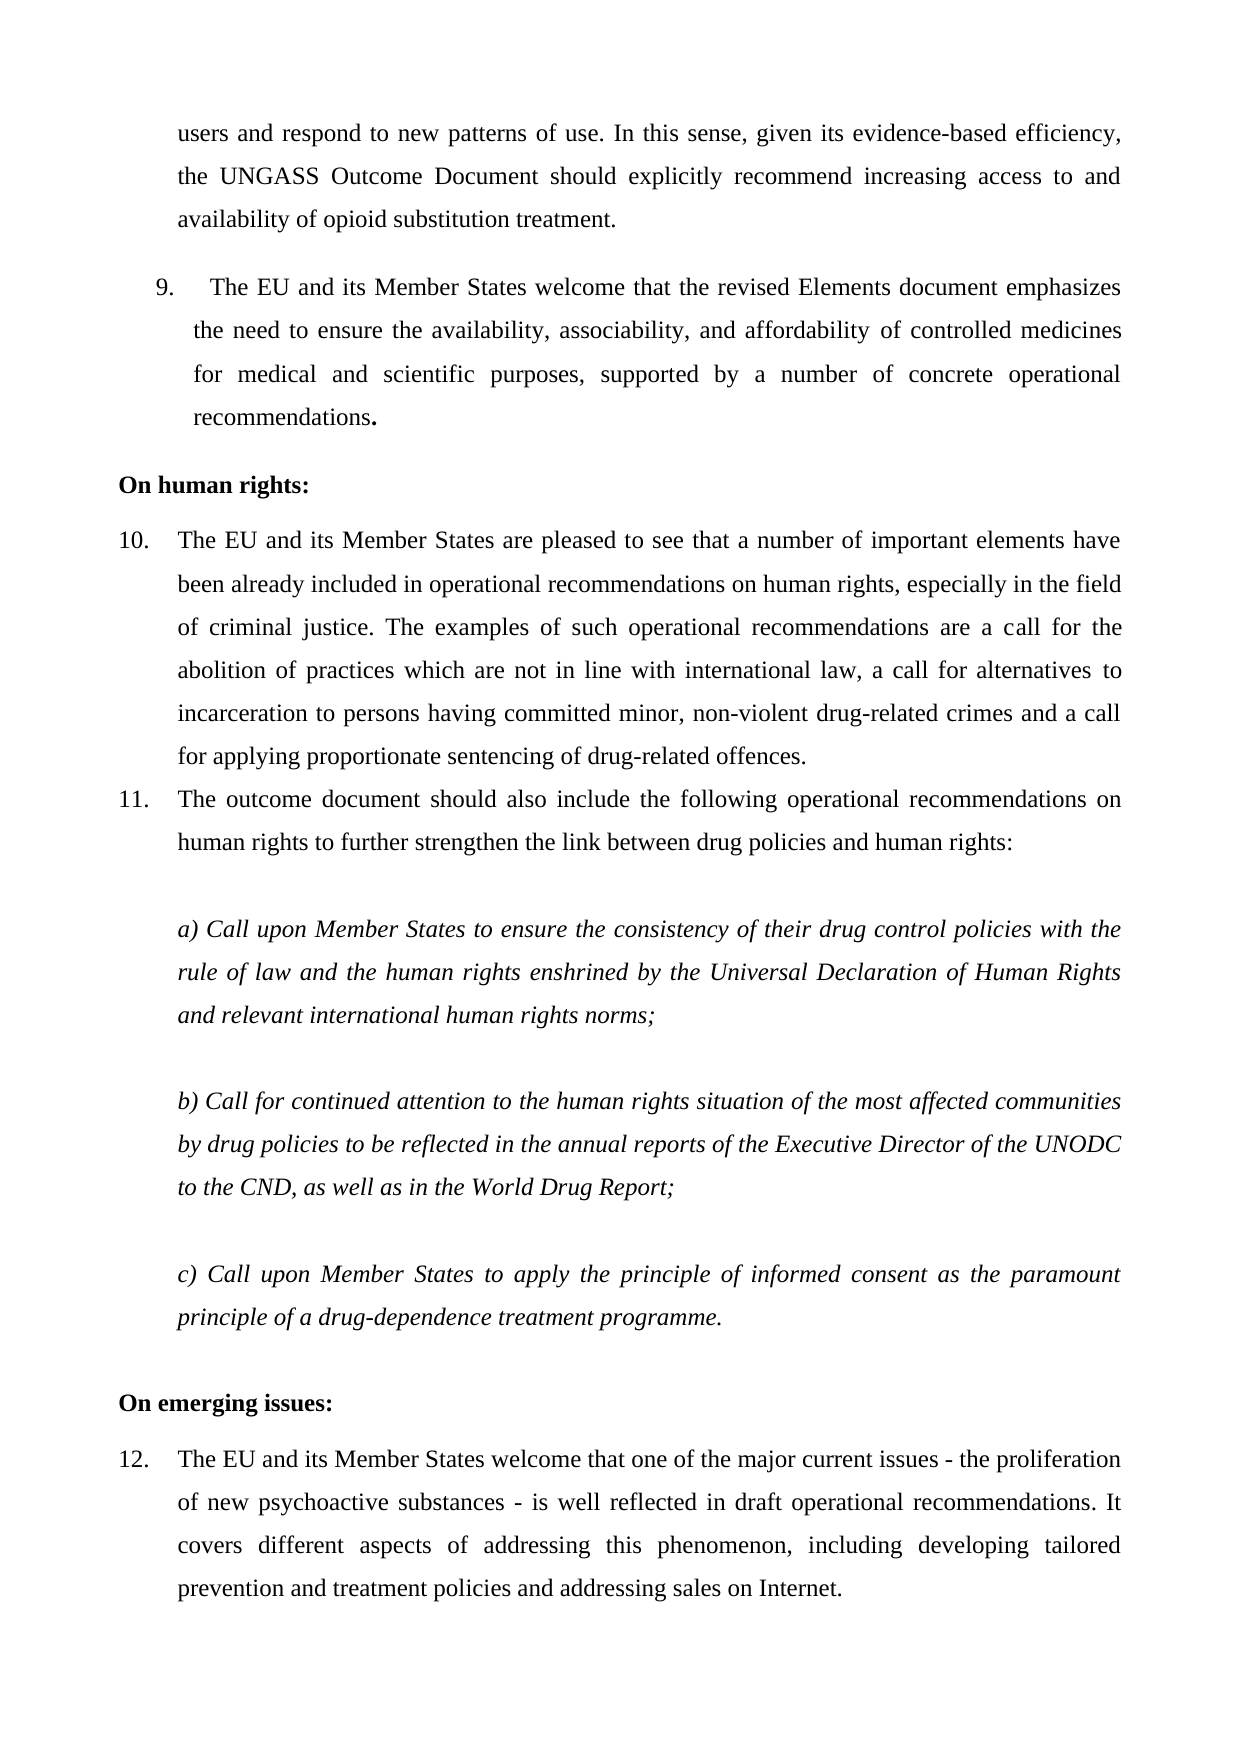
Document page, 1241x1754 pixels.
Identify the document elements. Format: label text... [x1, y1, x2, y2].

text b) Call for continued attention to the human rights situation of the most affected communities by drug policies to be reflected in the annual reports of the Executive Director of the UNODC to the CND, as well as in the World Drug Report; [177, 1086, 1122, 1201]
list The EU and its Member States welcome that one of the major current issues - the proliferation of new psychoactive substances - is well reflected in draft operational recommendations. It covers different aspects of addressing this phenomenon, including developing tailored prevention and treatment policies and addressing sales on Internet. [118, 1444, 1122, 1602]
text On human rights: [118, 470, 1122, 499]
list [118, 118, 1122, 233]
text On emerging issues: [118, 1388, 1122, 1417]
list The EU and its Member States welcome that the revised Elements document emphasizes the need to ensure the availability, associability, and affordability of controlled medicines for medical and scientific purposes, supported by a number of concrete operational recommendations. [156, 272, 1122, 431]
list The EU and its Member States are pleased to see that a number of important elements have been already included in operational recommendations on human rights, especially in the field of criminal justice. The examples of such operational recommendations are a call for the abolition of practices which are not in line with international law, a call for alternatives to incarceration to persons having committed minor, non-violent drug-related crimes and a call for applying proportionate sentencing of drug-related offences. [118, 526, 1122, 770]
text a) Call upon Member States to ensure the consistency of their drug control policies with the rule of law and the human rights enshrined by the Universal Declaration of Human Rights and relevant international human rights norms; [177, 914, 1122, 1029]
text c) Call upon Member States to apply the principle of informed consent as the paramount principle of a drug-dependence treatment programme. [177, 1259, 1122, 1331]
list The outcome document should also include the following operational recommendations on human rights to further strengthen the link between drug policies and human rights: [118, 784, 1122, 856]
